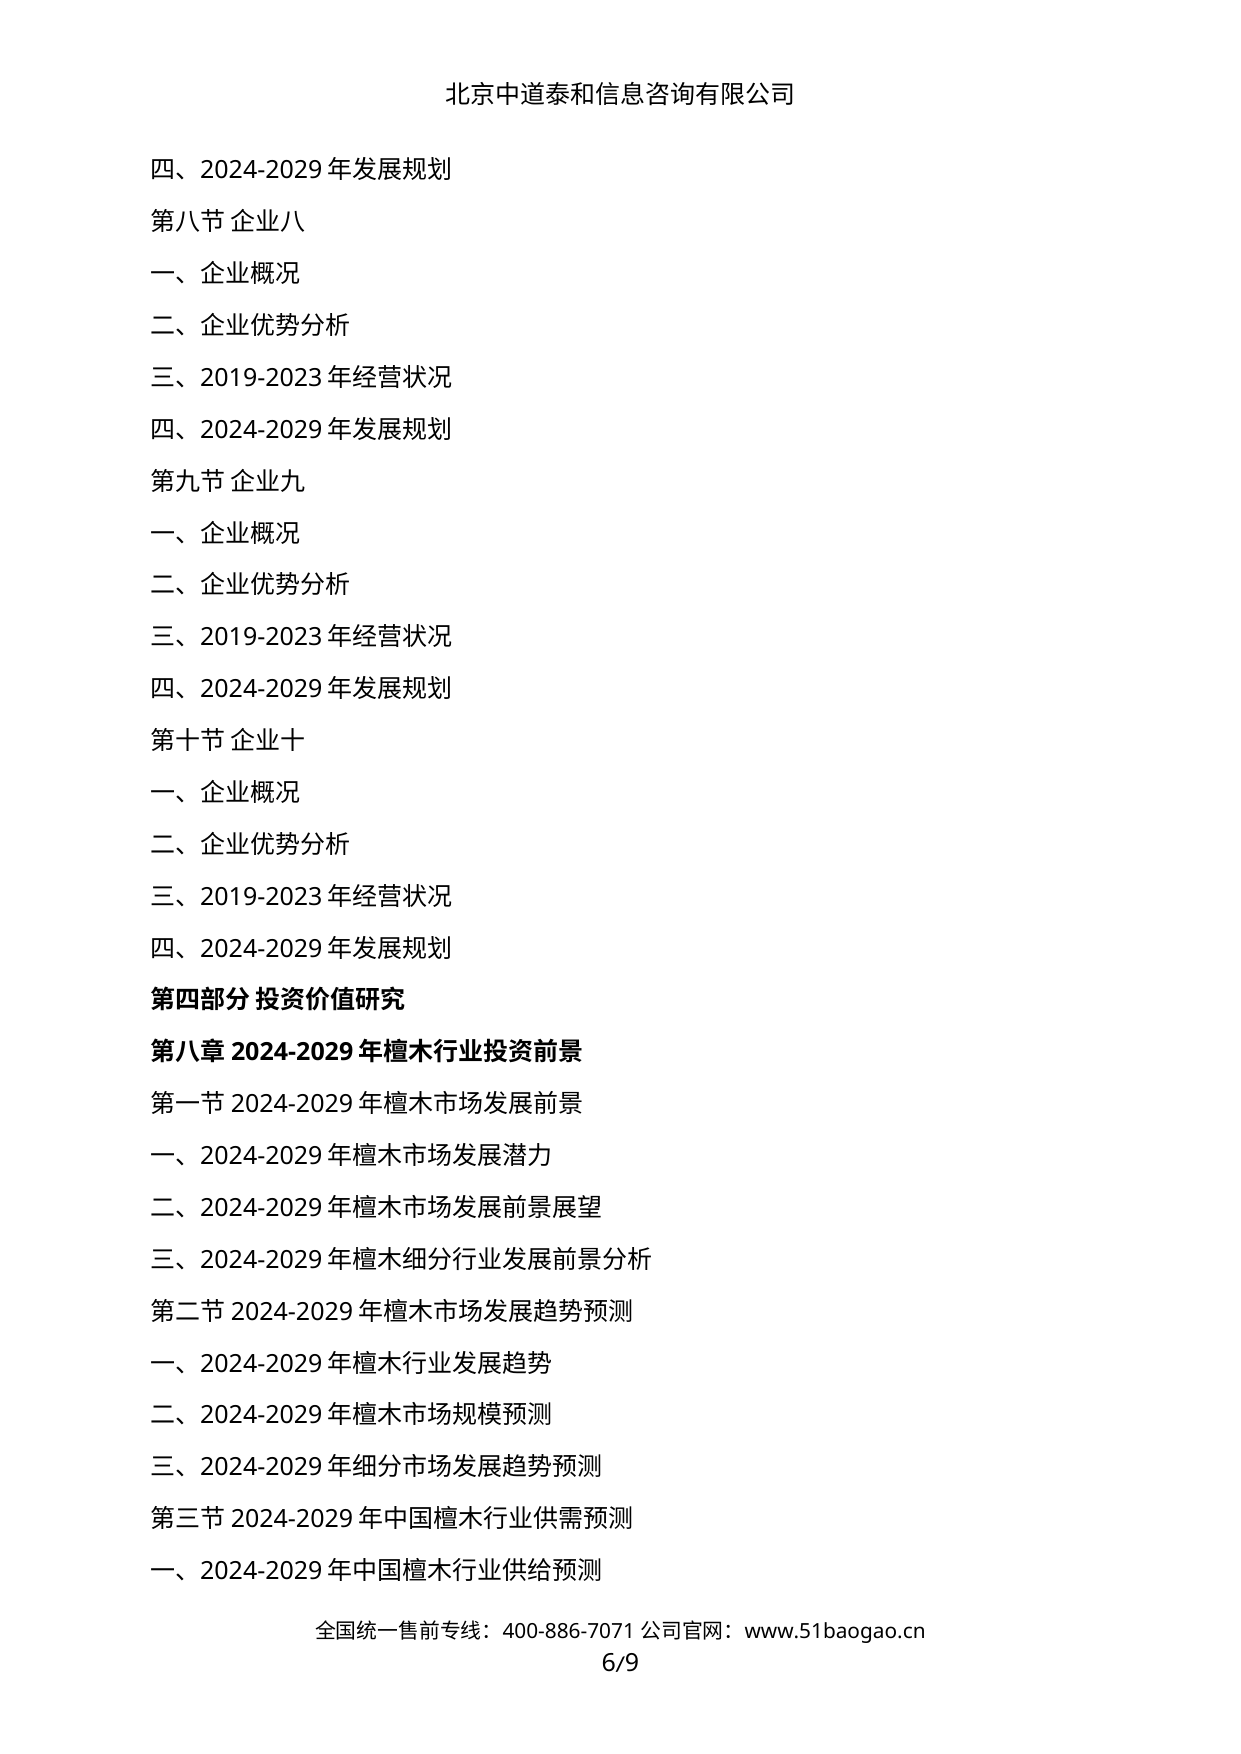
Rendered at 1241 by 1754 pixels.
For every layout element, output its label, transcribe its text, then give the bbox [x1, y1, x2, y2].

text 四、2024-2029年发展规划 [150, 409, 1090, 446]
text 一、2024-2029年檀木行业发展趋势 [150, 1343, 1090, 1379]
text 二、2024-2029年檀木市场规模预测 [150, 1395, 1090, 1431]
text 第十节 企业十 [150, 721, 1090, 757]
text 二、2024-2029年檀木市场发展前景展望 [150, 1187, 1090, 1224]
text 第二节 2024-2029年檀木市场发展趋势预测 [150, 1291, 1090, 1327]
text 二、企业优势分析 [150, 824, 1090, 861]
text 一、企业概况 [150, 513, 1090, 549]
text 二、企业优势分析 [150, 306, 1090, 342]
text 第一节 2024-2029年檀木市场发展前景 [150, 1084, 1090, 1120]
text 三、2019-2023年经营状况 [150, 357, 1090, 394]
text 四、2024-2029年发展规划 [150, 669, 1090, 705]
text 第八章 2024-2029年檀木行业投资前景 [150, 1032, 1090, 1068]
text 第四部分 投资价值研究 [150, 980, 1090, 1016]
text 第九节 企业九 [150, 461, 1090, 497]
text 第三节 2024-2029年中国檀木行业供需预测 [150, 1499, 1090, 1535]
text 三、2019-2023年经营状况 [150, 876, 1090, 912]
text 三、2024-2029年檀木细分行业发展前景分析 [150, 1239, 1090, 1276]
text 一、企业概况 [150, 772, 1090, 809]
text 四、2024-2029年发展规划 [150, 150, 1090, 186]
text 一、企业概况 [150, 254, 1090, 290]
text 一、2024-2029年檀木市场发展潜力 [150, 1136, 1090, 1172]
text 一、2024-2029年中国檀木行业供给预测 [150, 1551, 1090, 1587]
text 三、2019-2023年经营状况 [150, 617, 1090, 653]
text 二、企业优势分析 [150, 565, 1090, 601]
text 第八节 企业八 [150, 202, 1090, 238]
text 四、2024-2029年发展规划 [150, 928, 1090, 964]
text 三、2024-2029年细分市场发展趋势预测 [150, 1447, 1090, 1483]
